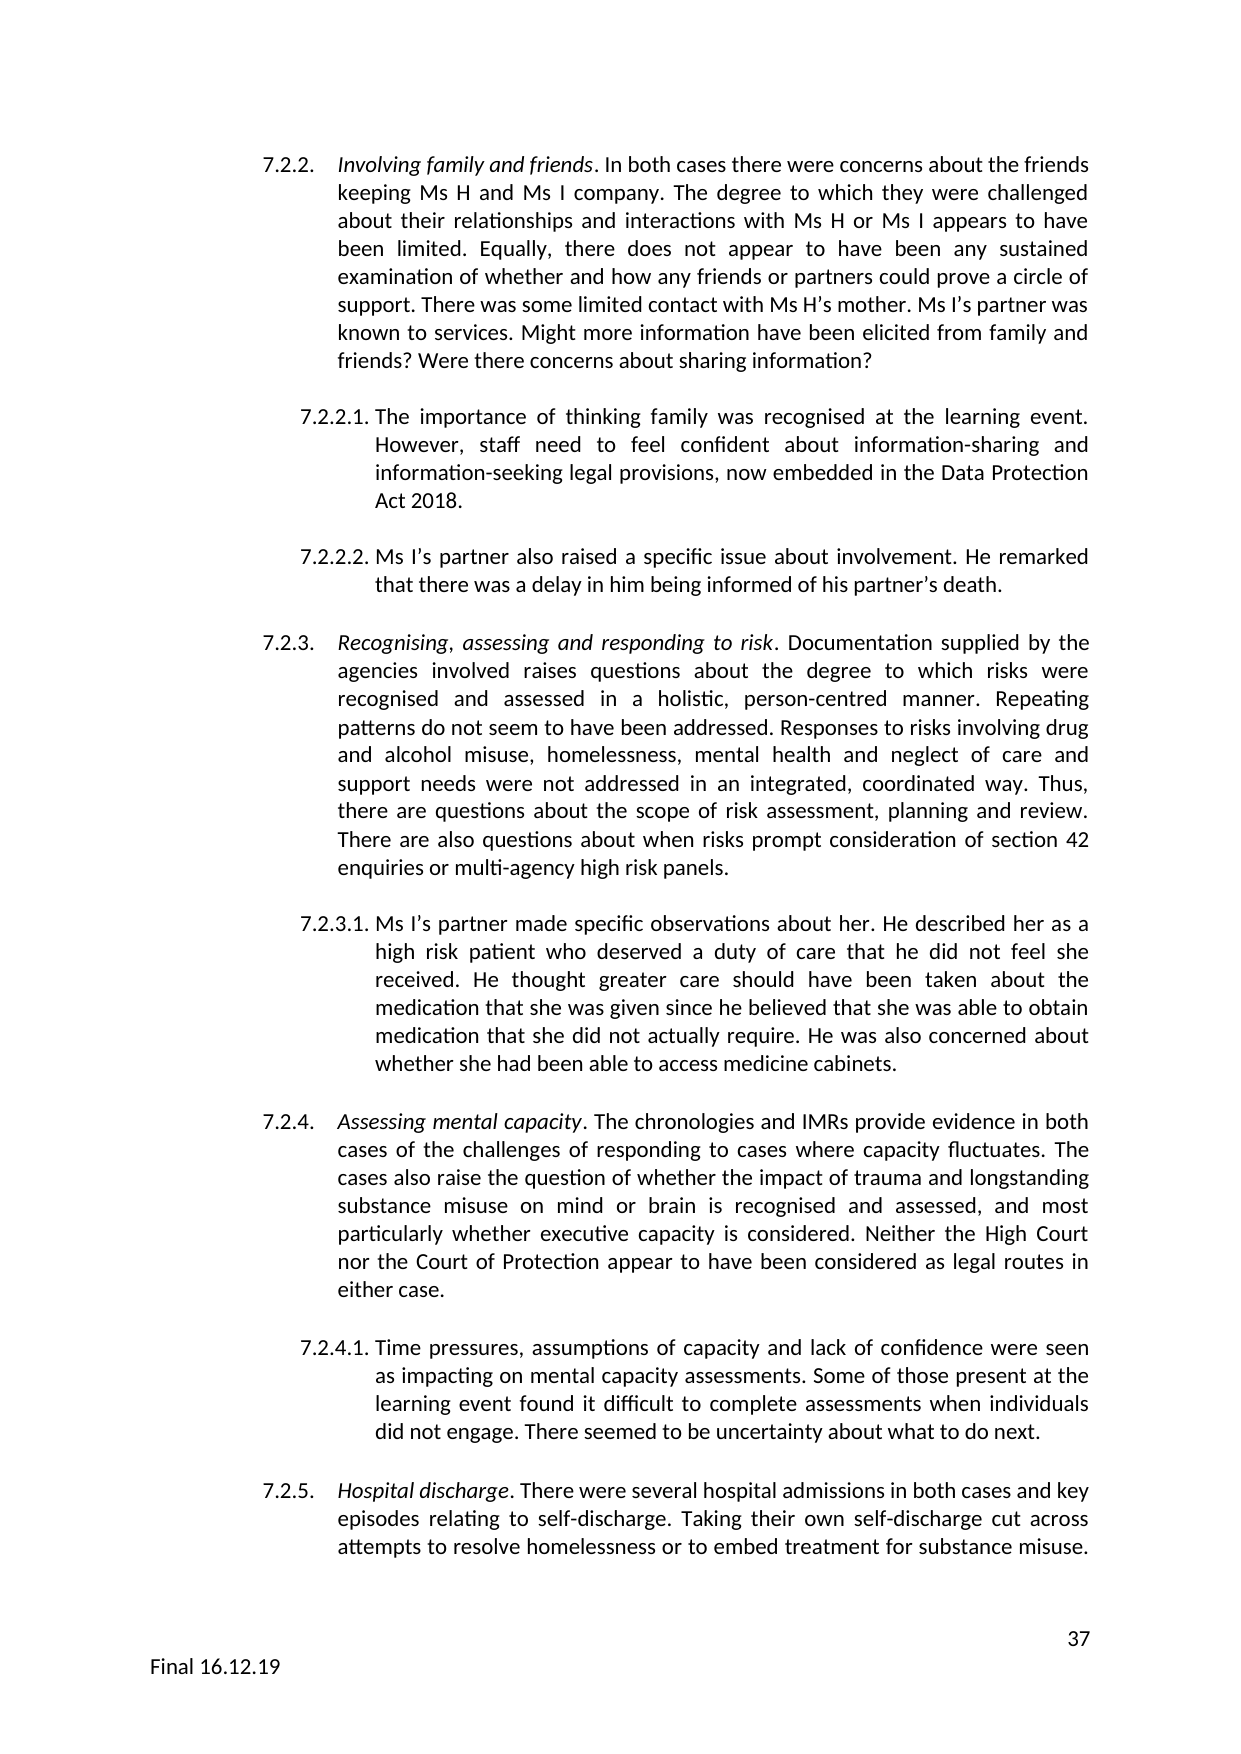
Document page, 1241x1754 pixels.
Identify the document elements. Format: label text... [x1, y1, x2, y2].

list The importance of thinking family was recognised at the learning event. However, staff need to feel confident about information-sharing and information-seeking legal provisions, now embedded in the Data Protection Act 2018. [300, 402, 1090, 514]
list Ms I’s partner also raised a specific issue about involvement. He remarked that there was a delay in him being informed of his partner’s death. [300, 542, 1090, 598]
list Assessing mental capacity. The chronologies and IMRs provide evidence in both cases of the challenges of responding to cases where capacity fluctuates. The cases also raise the question of whether the impact of trauma and longstanding substance misuse on mind or brain is recognised and assessed, and most particularly whether executive capacity is considered. Neither the High Court nor the Court of Protection appear to have been considered as legal routes in either case. [262, 1107, 1090, 1303]
list Recognising, assessing and responding to risk. Documentation supplied by the agencies involved raises questions about the degree to which risks were recognised and assessed in a holistic, person-centred manner. Repeating patterns do not seem to have been addressed. Responses to risks involving drug and alcohol misuse, homelessness, mental health and neglect of care and support needs were not addressed in an integrated, coordinated way. Thus, there are questions about the scope of risk assessment, planning and review. There are also questions about when risks prompt consideration of section 42 enquiries or multi-agency high risk panels. [262, 628, 1090, 881]
list Involving family and friends. In both cases there were concerns about the friends keeping Ms H and Ms I company. The degree to which they were challenged about their relationships and interactions with Ms H or Ms I appears to have been limited. Equally, there does not appear to have been any sustained examination of whether and how any friends or partners could prove a circle of support. There was some limited contact with Ms H’s mother. Ms I’s partner was known to services. Might more information have been elicited from family and friends? Were there concerns about sharing information? [262, 150, 1090, 374]
list Ms I’s partner made specific observations about her. He described her as a high risk patient who deserved a duty of care that he did not feel she received. He thought greater care should have been taken about the medication that she was given since he believed that she was able to obtain medication that she did not actually require. He was also concerned about whether she had been able to access medicine cabinets. [300, 909, 1090, 1077]
list Time pressures, assumptions of capacity and lack of confidence were seen as impacting on mental capacity assessments. Some of those present at the learning event found it difficult to complete assessments when individuals did not engage. There seemed to be uncertainty about what to do next. [300, 1333, 1090, 1446]
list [262, 1476, 1090, 1560]
